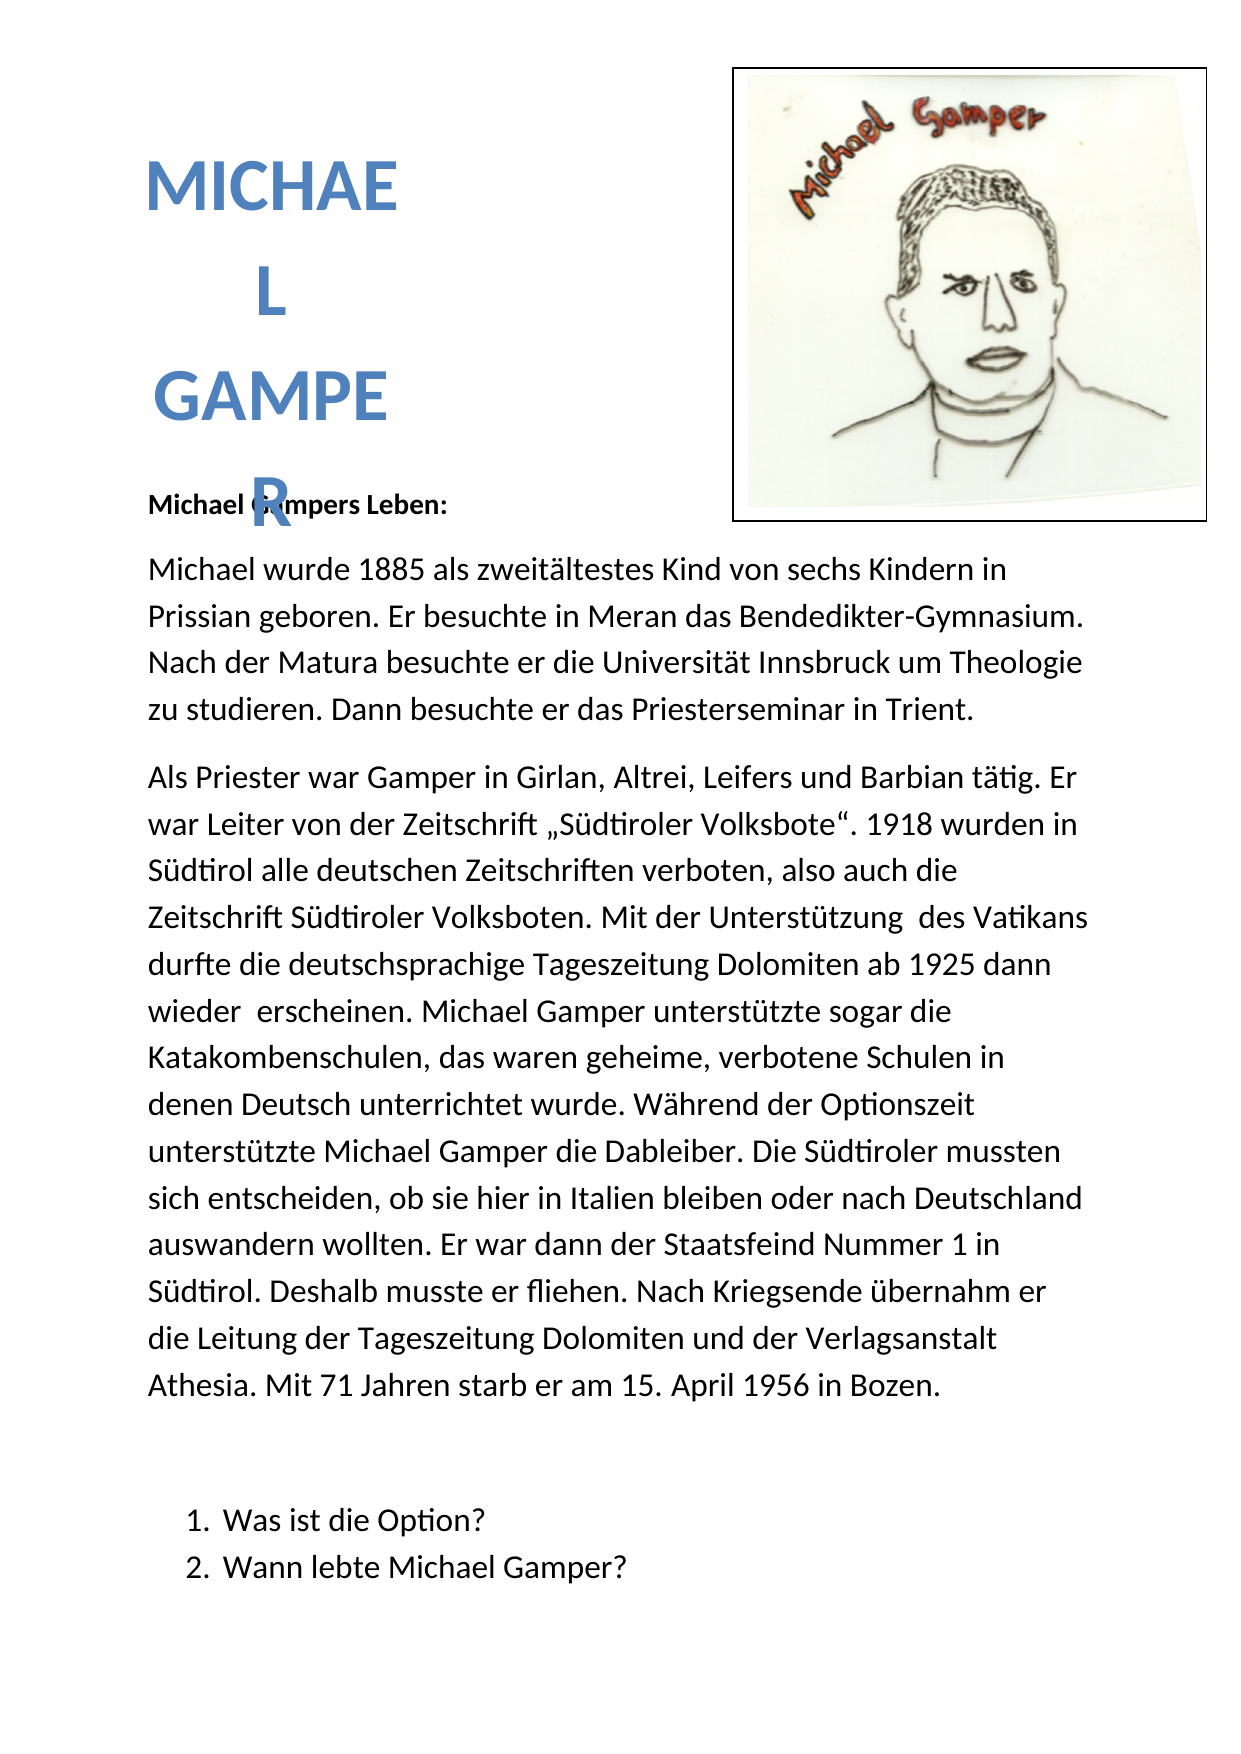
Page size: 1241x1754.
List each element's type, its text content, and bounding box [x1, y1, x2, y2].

list Wann lebte Michael Gamper? [185, 1546, 1093, 1586]
text Als Priester war Gamper in Girlan, Altrei, Leifers und Barbian tätig. Er war Leiter von der Zeitschrift „Südtiroler Volksbote“. 1918 wurden in Südtirol alle deutschen Zeitschriften verboten, also auch die Zeitschrift Südtiroler Volksboten. Mit der Unterstützung des Vatikans durfte die deutschsprachige Tageszeitung Dolomiten ab 1925 dann wieder erscheinen. Michael Gamper unterstützte sogar die Katakombenschulen, das waren geheime, verbotene Schulen in denen Deutsch unterrichtet wurde. Während der Optionszeit unterstützte Michael Gamper die Dableiber. Die Südtiroler mussten sich entscheiden, ob sie hier in Italien bleiben oder nach Deutschland auswandern wollten. Er war dann der Staatsfeind Nummer 1 in Südtirol. Deshalb musste er fliehen. Nach Kriegsende übernahm er die Leitung der Tageszeitung Dolomiten und der Verlagsanstalt Athesia. Mit 71 Jahren starb er am 15. April 1956 in Bozen. [148, 756, 1093, 1404]
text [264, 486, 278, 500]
text Michael Gampers Leben: [282, 486, 1093, 522]
list Was ist die Option? [185, 1499, 1093, 1540]
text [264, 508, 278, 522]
text Michael Gampers Leben: [148, 486, 254, 522]
picture [747, 75, 1201, 507]
text Michael wurde 1885 als zweitältestes Kind von sechs Kindern in Prissian geboren. Er besuchte in Meran das Bendedikter-Gymnasium. Nach der Matura besuchte er die Universität Innsbruck um Theologie zu studieren. Dann besuchte er das Priesterseminar in Trient. [148, 548, 1093, 729]
